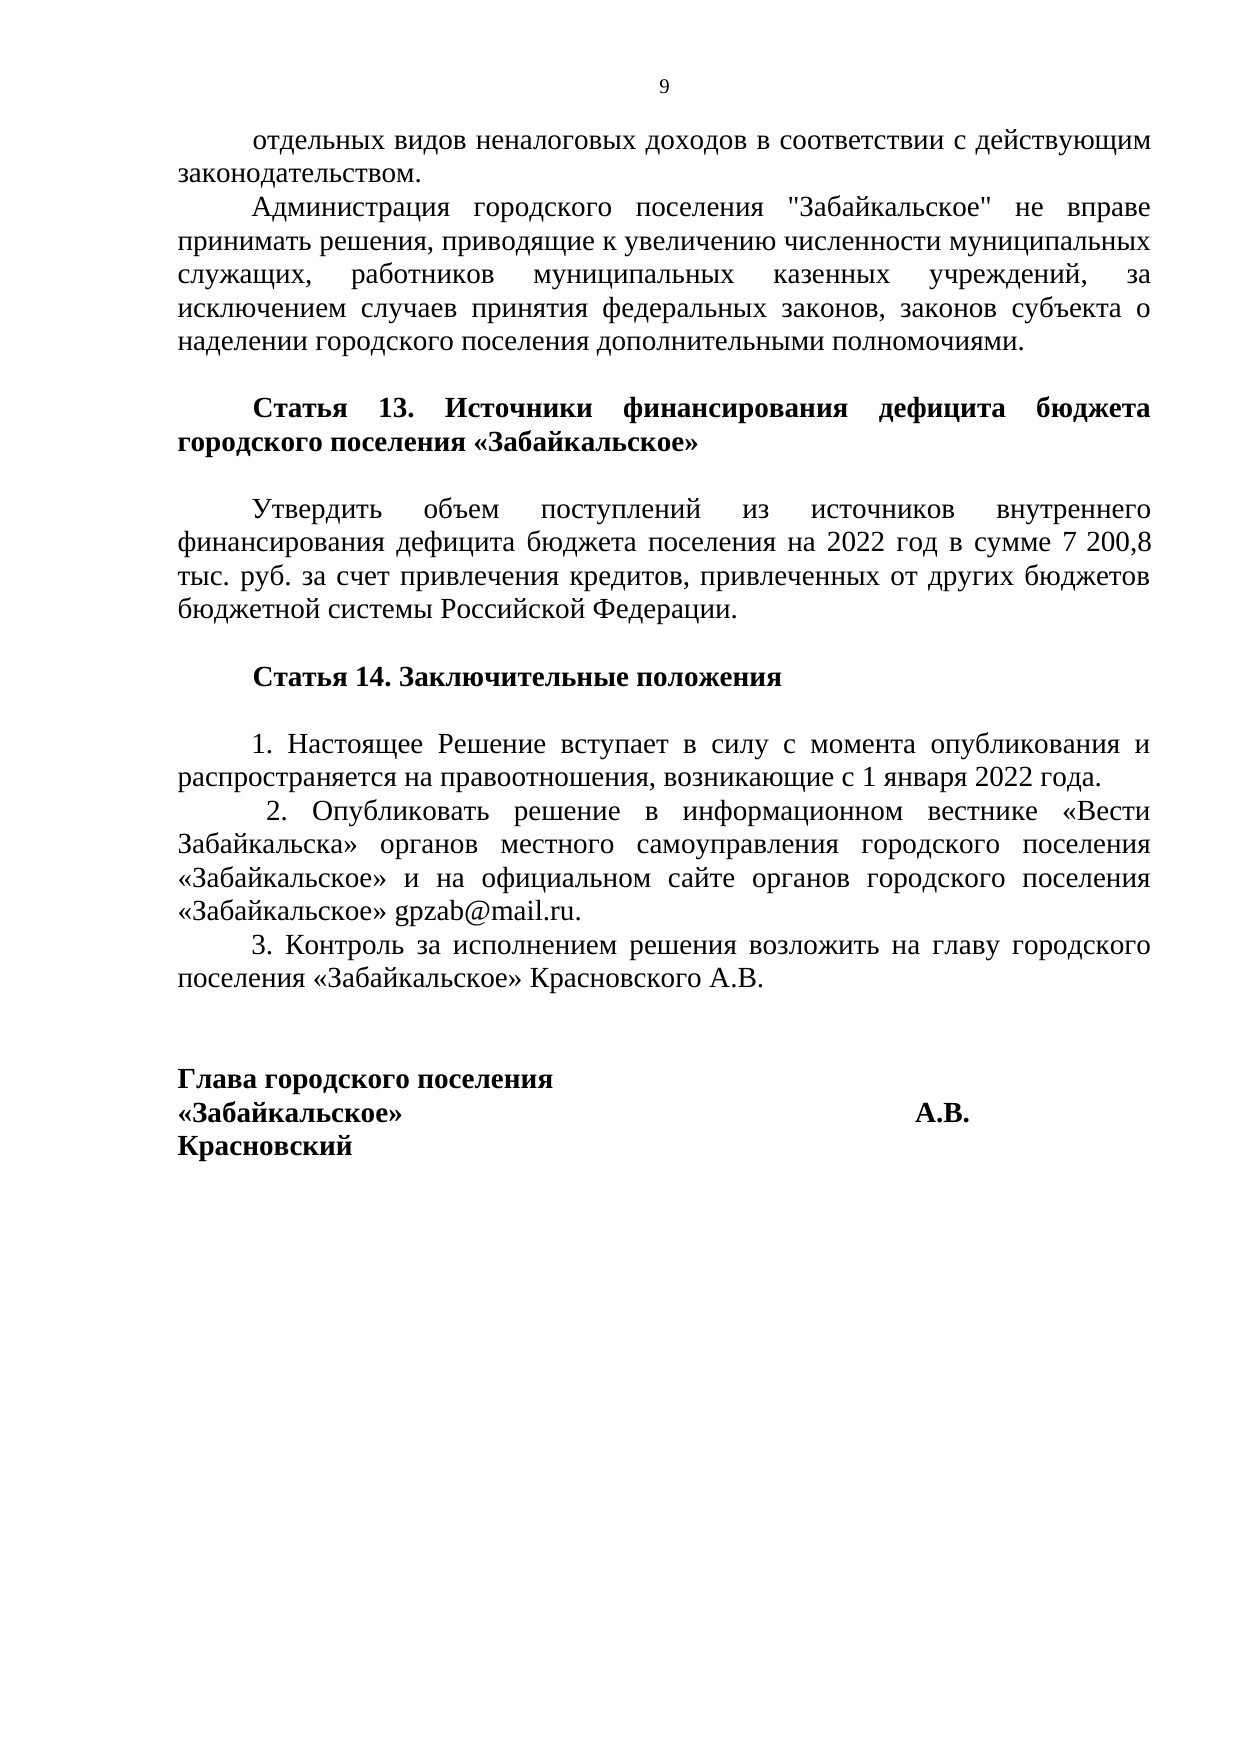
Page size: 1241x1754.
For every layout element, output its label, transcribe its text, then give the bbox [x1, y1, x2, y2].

text Статья 14. Заключительные положения [177, 659, 1152, 692]
text 3. Контроль за исполнением решения возложить на главу городского поселения «Забайкальское» Красновского А.В. [177, 927, 1152, 994]
text 1. Настоящее Решение вступает в силу с момента опубликования и распространяется на правоотношения, возникающие с 1 января 2022 года. [177, 726, 1152, 793]
text Утвердить объем поступлений из источников внутреннего финансирования дефицита бюджета поселения на 2022 год в сумме 7 200,8 тыс. руб. за счет привлечения кредитов, привлеченных от других бюджетов бюджетной системы Российской Федерации. [177, 491, 1152, 625]
text «Забайкальское» А.В. Красновский [177, 1095, 1152, 1162]
text Статья 13. Источники финансирования дефицита бюджета городского поселения «Забайкальское» [177, 390, 1152, 457]
text Администрация городского поселения "Забайкальское" не вправе принимать решения, приводящие к увеличению численности муниципальных служащих, работников муниципальных казенных учреждений, за исключением случаев принятия федеральных законов, законов субъекта о наделении городского поселения дополнительными полномочиями. [177, 189, 1152, 357]
text 2. Опубликовать решение в информационном вестнике «Вести Забайкальска» органов местного самоуправления городского поселения «Забайкальское» и на официальном сайте органов городского поселения «Забайкальское» gpzab@mail.ru. [177, 793, 1152, 927]
text отдельных видов неналоговых доходов в соответствии с действующим законодательством. [177, 122, 1152, 189]
text Глава городского поселения [177, 1061, 1152, 1095]
